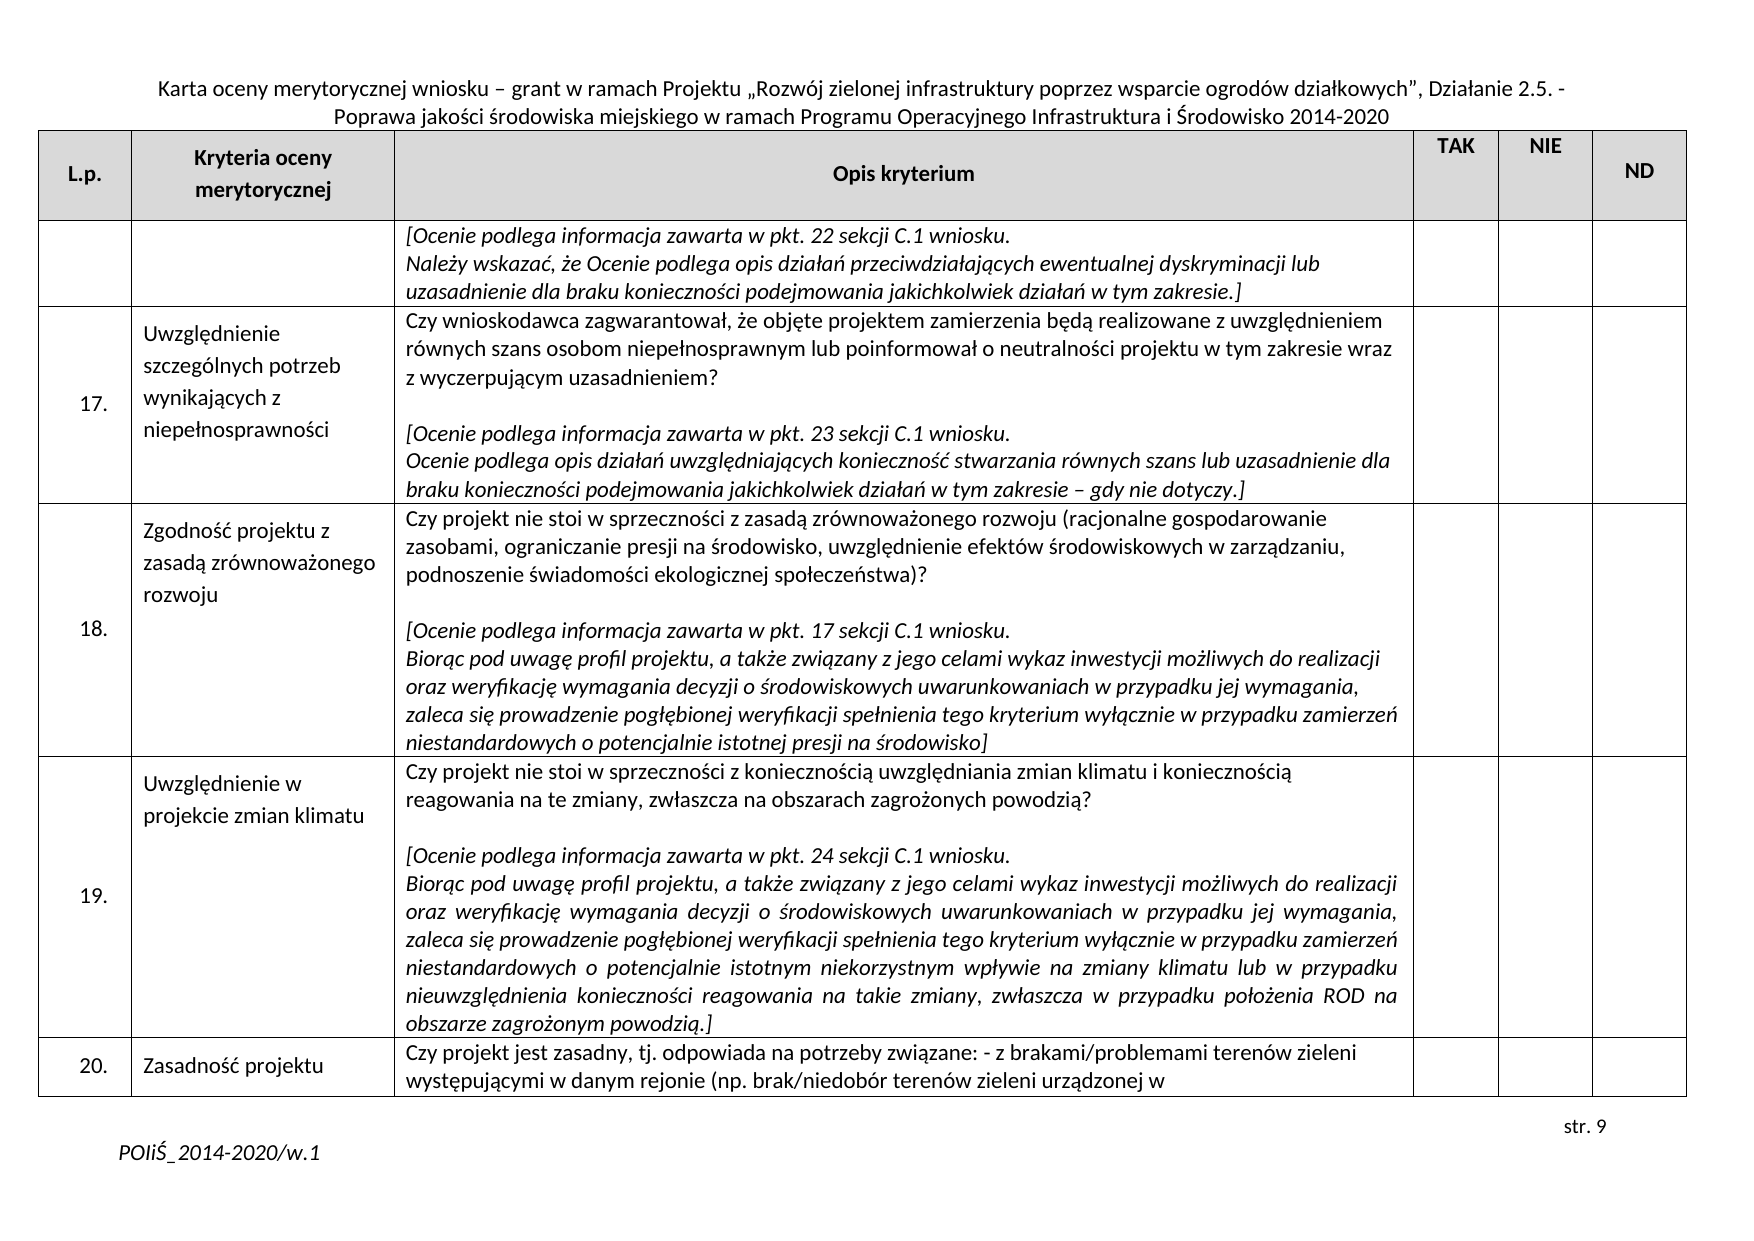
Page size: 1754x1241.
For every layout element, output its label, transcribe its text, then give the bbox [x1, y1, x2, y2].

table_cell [132, 221, 394, 306]
table_cell [1414, 757, 1498, 1037]
table_header NIE [1499, 131, 1592, 220]
table_cell [1499, 757, 1592, 1037]
table_cell [1593, 307, 1686, 503]
table_header TAK [1414, 131, 1498, 220]
table_cell Zasadność projektu [132, 1038, 394, 1096]
table_cell [1499, 1038, 1592, 1096]
table_cell [1593, 1038, 1686, 1096]
table_header ND [1593, 131, 1686, 220]
table_cell Czy projekt nie stoi w sprzeczności z koniecznością uwzględniania zmian klimatu i koniecznością reagowania na te zmiany, zwłaszcza na obszarach zagrożonych powodzią? [Ocenie podlega informacja zawarta w pkt. 24 sekcji C.1 wniosku. Biorąc pod uwagę profil projektu, a także związany z jego celami wykaz inwestycji możliwych do realizacji oraz weryfikację wymagania decyzji o środowiskowych uwarunkowaniach w przypadku jej wymagania, zaleca się prowadzenie pogłębionej weryfikacji spełnienia tego kryterium wyłącznie w przypadku zamierzeń niestandardowych o potencjalnie istotnym niekorzystnym wpływie na zmiany klimatu lub w przypadku nieuwzględnienia konieczności reagowania na takie zmiany, zwłaszcza w przypadku położenia ROD na obszarze zagrożonym powodzią.] [395, 757, 1413, 1037]
table_header Kryteria oceny merytorycznej [132, 131, 394, 220]
table_header Opis kryterium [395, 131, 1413, 220]
table_cell [39, 307, 131, 503]
table_cell Czy projekt nie stoi w sprzeczności z zasadą zrównoważonego rozwoju (racjonalne gospodarowanie zasobami, ograniczanie presji na środowisko, uwzględnienie efektów środowiskowych w zarządzaniu, podnoszenie świadomości ekologicznej społeczeństwa)? [Ocenie podlega informacja zawarta w pkt. 17 sekcji C.1 wniosku. Biorąc pod uwagę profil projektu, a także związany z jego celami wykaz inwestycji możliwych do realizacji oraz weryfikację wymagania decyzji o środowiskowych uwarunkowaniach w przypadku jej wymagania, zaleca się prowadzenie pogłębionej weryfikacji spełnienia tego kryterium wyłącznie w przypadku zamierzeń niestandardowych o potencjalnie istotnej presji na środowisko] [395, 504, 1413, 756]
table_cell [39, 504, 131, 756]
table_cell [1414, 221, 1498, 306]
table_cell [1499, 504, 1592, 756]
table_cell [39, 1038, 131, 1096]
table_cell [1499, 221, 1592, 306]
table_cell [39, 757, 131, 1037]
table_cell [1593, 757, 1686, 1037]
table_cell [1414, 1038, 1498, 1096]
table_cell [1593, 221, 1686, 306]
table_cell Uwzględnienie w projekcie zmian klimatu [132, 757, 394, 1037]
table_cell [39, 221, 131, 306]
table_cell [395, 221, 1413, 306]
table_header L.p. [39, 131, 131, 220]
table_cell Zgodność projektu z zasadą zrównoważonego rozwoju [132, 504, 394, 756]
table_cell [1593, 504, 1686, 756]
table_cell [395, 1038, 1413, 1096]
table_cell [1414, 504, 1498, 756]
table_cell [1414, 307, 1498, 503]
table_cell Uwzględnienie szczególnych potrzeb wynikających z niepełnosprawności [132, 307, 394, 503]
table_cell [1499, 307, 1592, 503]
table_cell Czy wnioskodawca zagwarantował, że objęte projektem zamierzenia będą realizowane z uwzględnieniem równych szans osobom niepełnosprawnym lub poinformował o neutralności projektu w tym zakresie wraz z wyczerpującym uzasadnieniem? [Ocenie podlega informacja zawarta w pkt. 23 sekcji C.1 wniosku. Ocenie podlega opis działań uwzględniających konieczność stwarzania równych szans lub uzasadnienie dla braku konieczności podejmowania jakichkolwiek działań w tym zakresie – gdy nie dotyczy.] [395, 307, 1413, 503]
